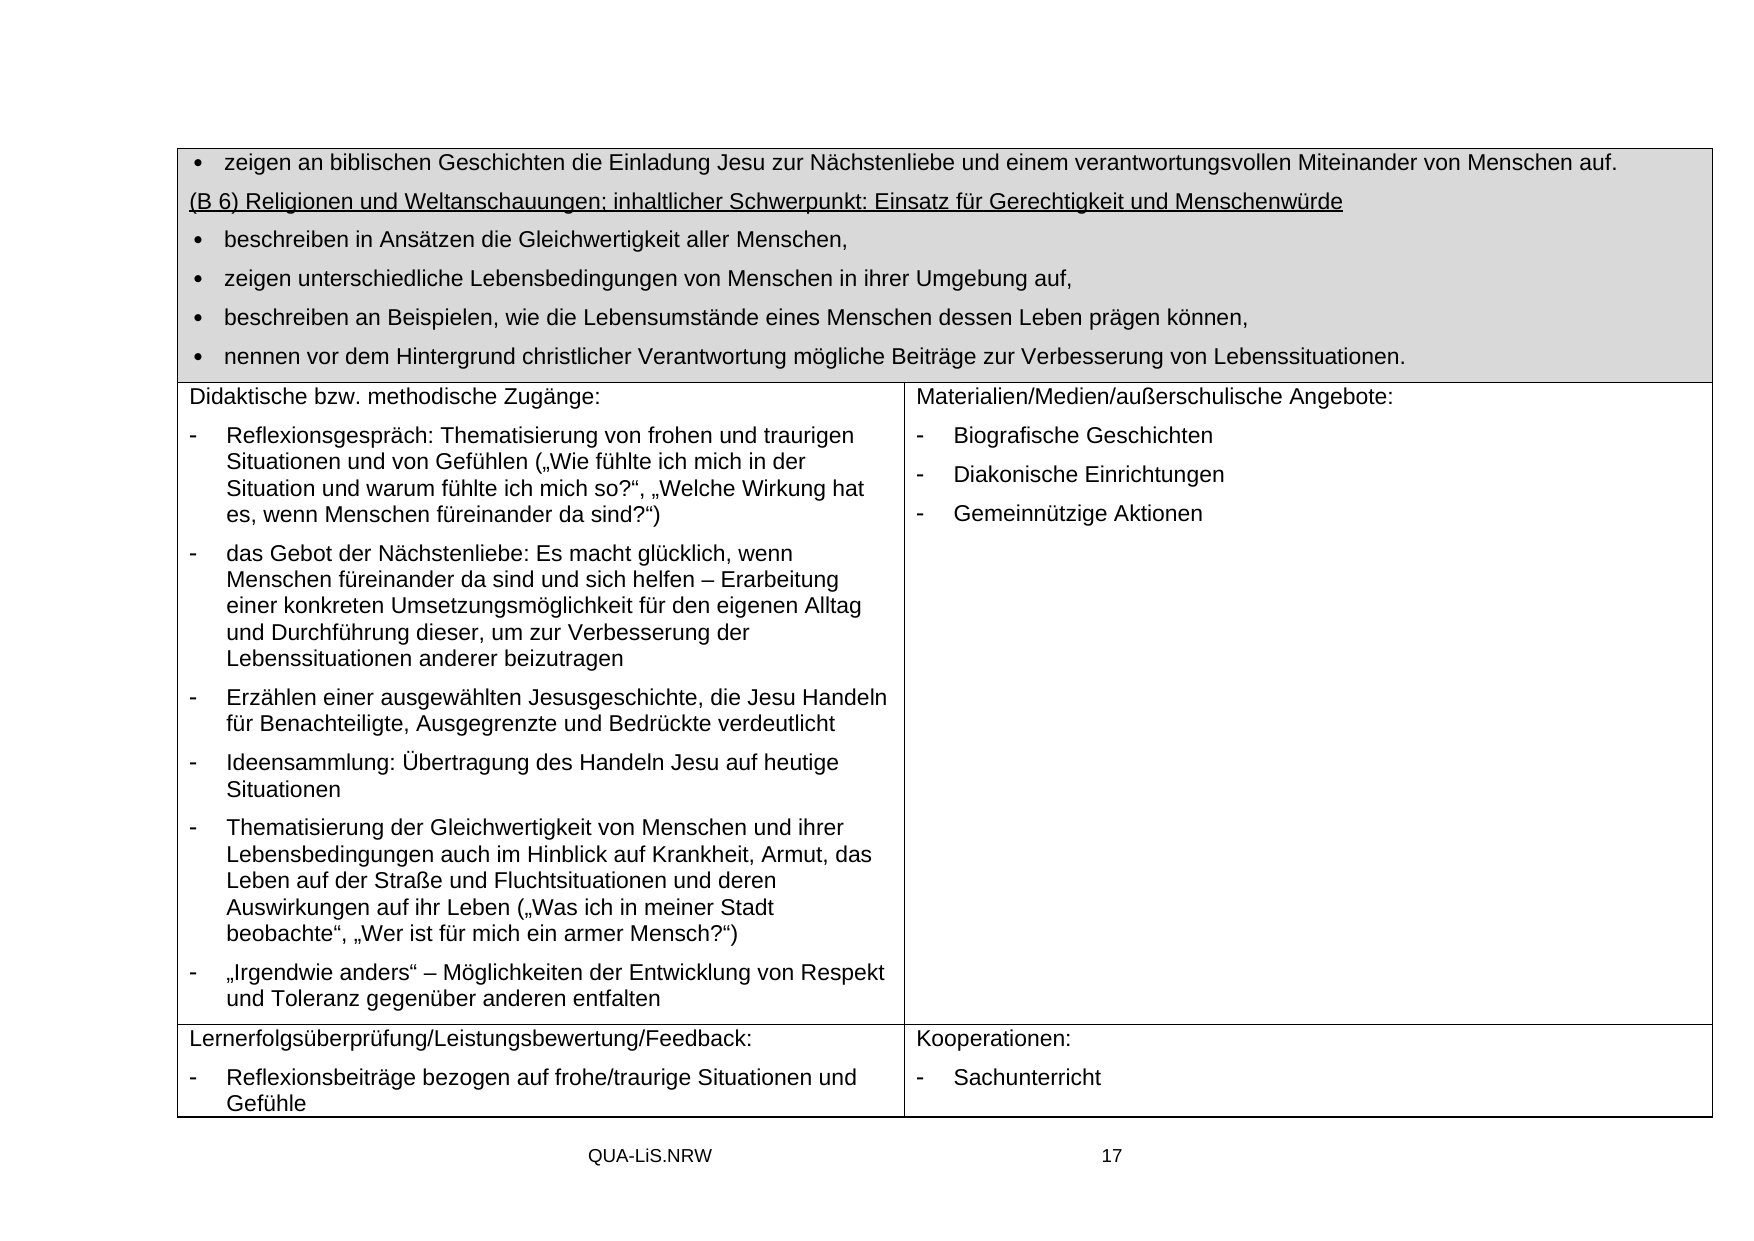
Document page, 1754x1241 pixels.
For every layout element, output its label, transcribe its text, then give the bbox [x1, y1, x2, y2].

table_cell Materialien/Medien/außerschulische Angebote: Biografische Geschichten Diakonische Einrichtungen Gemeinnützige Aktionen [905, 383, 1712, 1024]
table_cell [178, 149, 1712, 382]
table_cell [905, 1025, 1712, 1116]
table_cell Didaktische bzw. methodische Zugänge: Reflexionsgespräch: Thematisierung von frohen und traurigen Situationen und von Gefühlen („Wie fühlte ich mich in der Situation und warum fühlte ich mich so?“, „Welche Wirkung hat es, wenn Menschen füreinander da sind?“) das Gebot der Nächstenliebe: Es macht glücklich, wenn Menschen füreinander da sind und sich helfen – Erarbeitung einer konkreten Umsetzungsmöglichkeit für den eigenen Alltag und Durchführung dieser, um zur Verbesserung der Lebenssituationen anderer beizutragen Erzählen einer ausgewählten Jesusgeschichte, die Jesu Handeln für Benachteiligte, Ausgegrenzte und Bedrückte verdeutlicht Ideensammlung: Übertragung des Handeln Jesu auf heutige Situationen Thematisierung der Gleichwertigkeit von Menschen und ihrer Lebensbedingungen auch im Hinblick auf Krankheit, Armut, das Leben auf der Straße und Fluchtsituationen und deren Auswirkungen auf ihr Leben („Was ich in meiner Stadt beobachte“, „Wer ist für mich ein armer Mensch?“) „Irgendwie anders“ – Möglichkeiten der Entwicklung von Respekt und Toleranz gegenüber anderen entfalten [178, 383, 904, 1024]
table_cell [178, 1025, 904, 1116]
